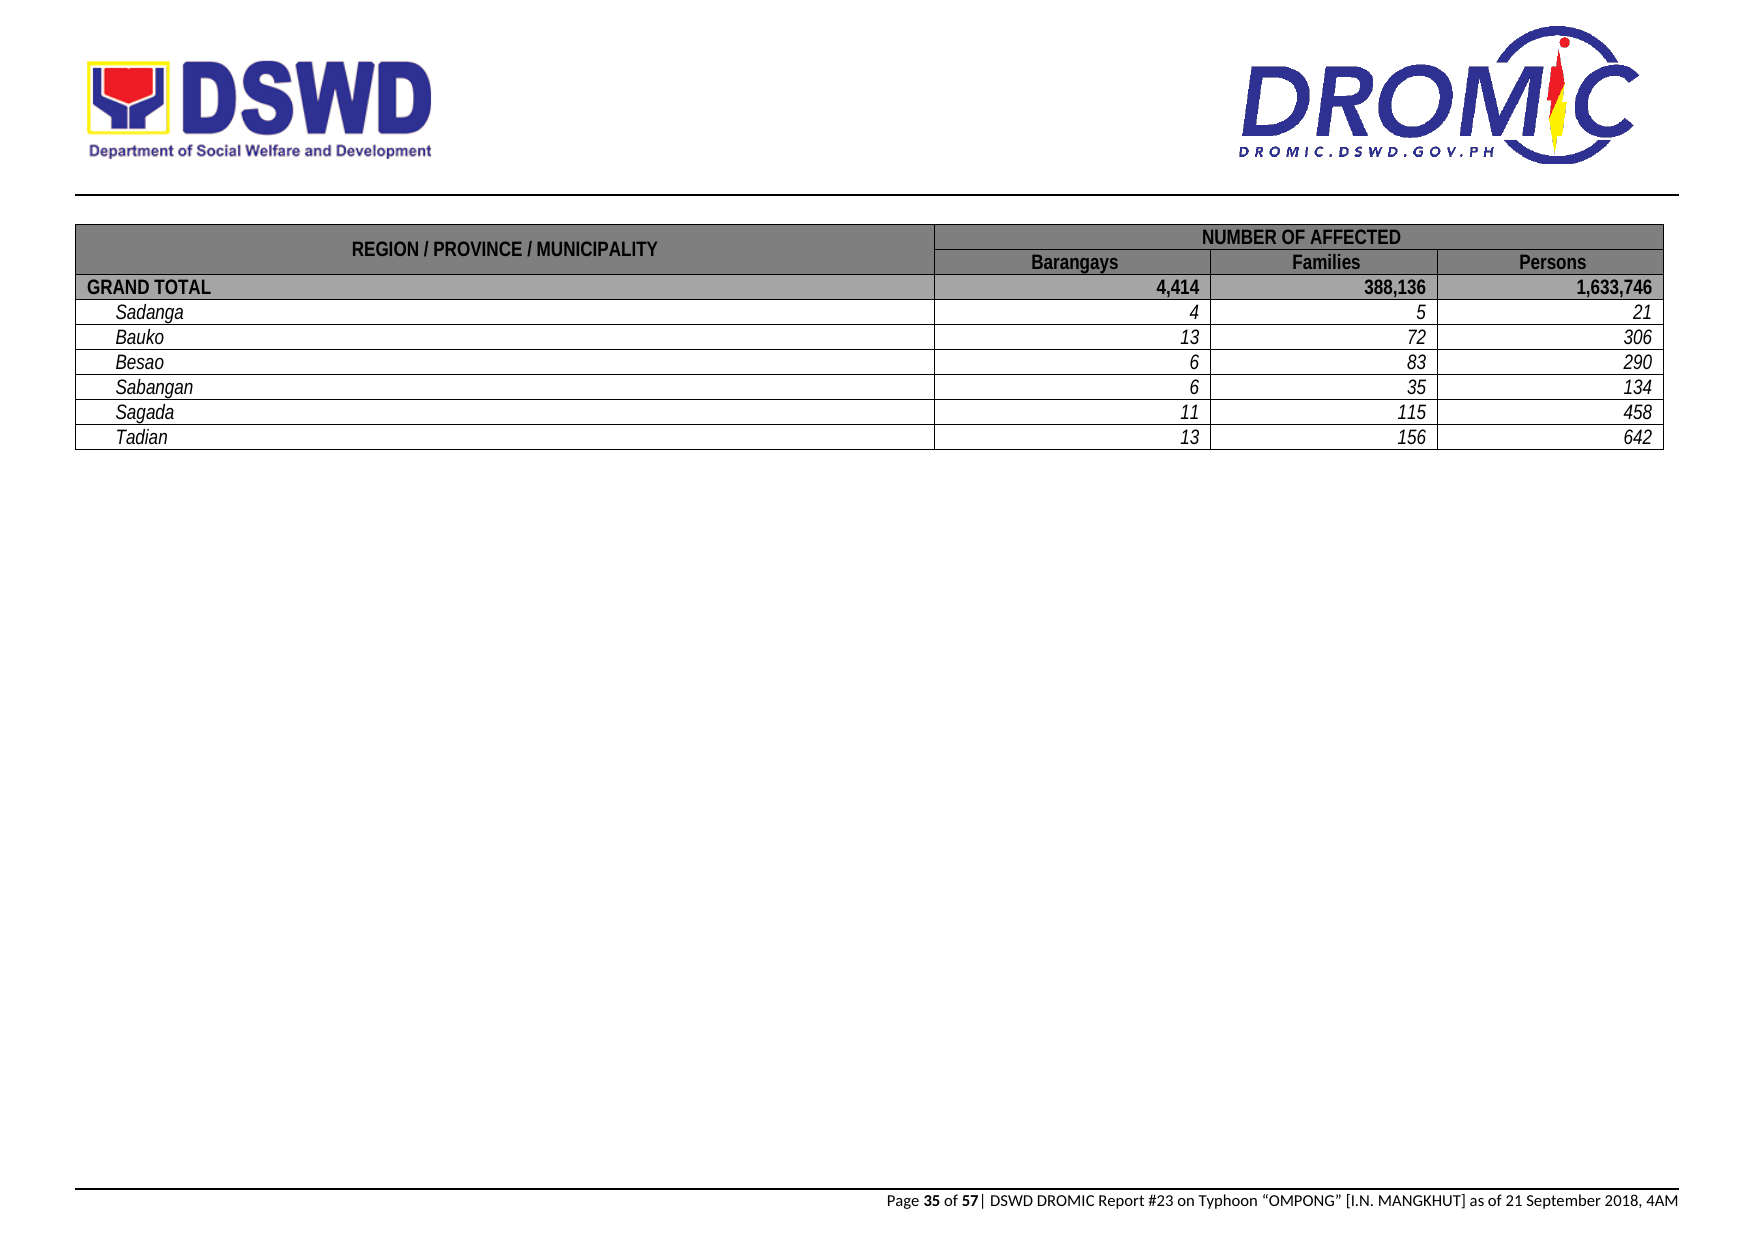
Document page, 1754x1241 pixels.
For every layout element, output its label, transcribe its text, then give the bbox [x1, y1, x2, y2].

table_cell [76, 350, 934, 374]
table_cell 388,136 [1211, 275, 1437, 299]
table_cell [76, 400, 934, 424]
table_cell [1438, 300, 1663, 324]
table_cell Families [1211, 250, 1437, 274]
table_cell 1,633,746 [1438, 275, 1663, 299]
table_cell Barangays [935, 250, 1210, 274]
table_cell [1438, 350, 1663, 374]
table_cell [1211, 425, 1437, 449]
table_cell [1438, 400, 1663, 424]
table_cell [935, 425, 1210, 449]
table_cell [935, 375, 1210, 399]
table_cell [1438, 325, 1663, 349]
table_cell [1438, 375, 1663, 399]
table_cell Persons [1438, 250, 1663, 274]
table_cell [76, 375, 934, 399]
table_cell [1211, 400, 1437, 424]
picture [1231, 25, 1644, 163]
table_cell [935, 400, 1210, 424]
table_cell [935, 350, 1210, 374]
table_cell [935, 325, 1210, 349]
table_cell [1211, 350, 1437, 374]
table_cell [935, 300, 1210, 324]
table_cell 4,414 [935, 275, 1210, 299]
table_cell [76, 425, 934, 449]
picture [75, 58, 444, 164]
table_header NUMBER OF AFFECTED [935, 225, 1663, 249]
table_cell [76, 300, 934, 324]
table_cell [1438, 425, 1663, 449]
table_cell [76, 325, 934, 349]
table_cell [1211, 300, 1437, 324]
table_cell GRAND TOTAL [76, 275, 934, 299]
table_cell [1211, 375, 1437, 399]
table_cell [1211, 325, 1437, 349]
table_header REGION / PROVINCE / MUNICIPALITY [76, 225, 934, 274]
